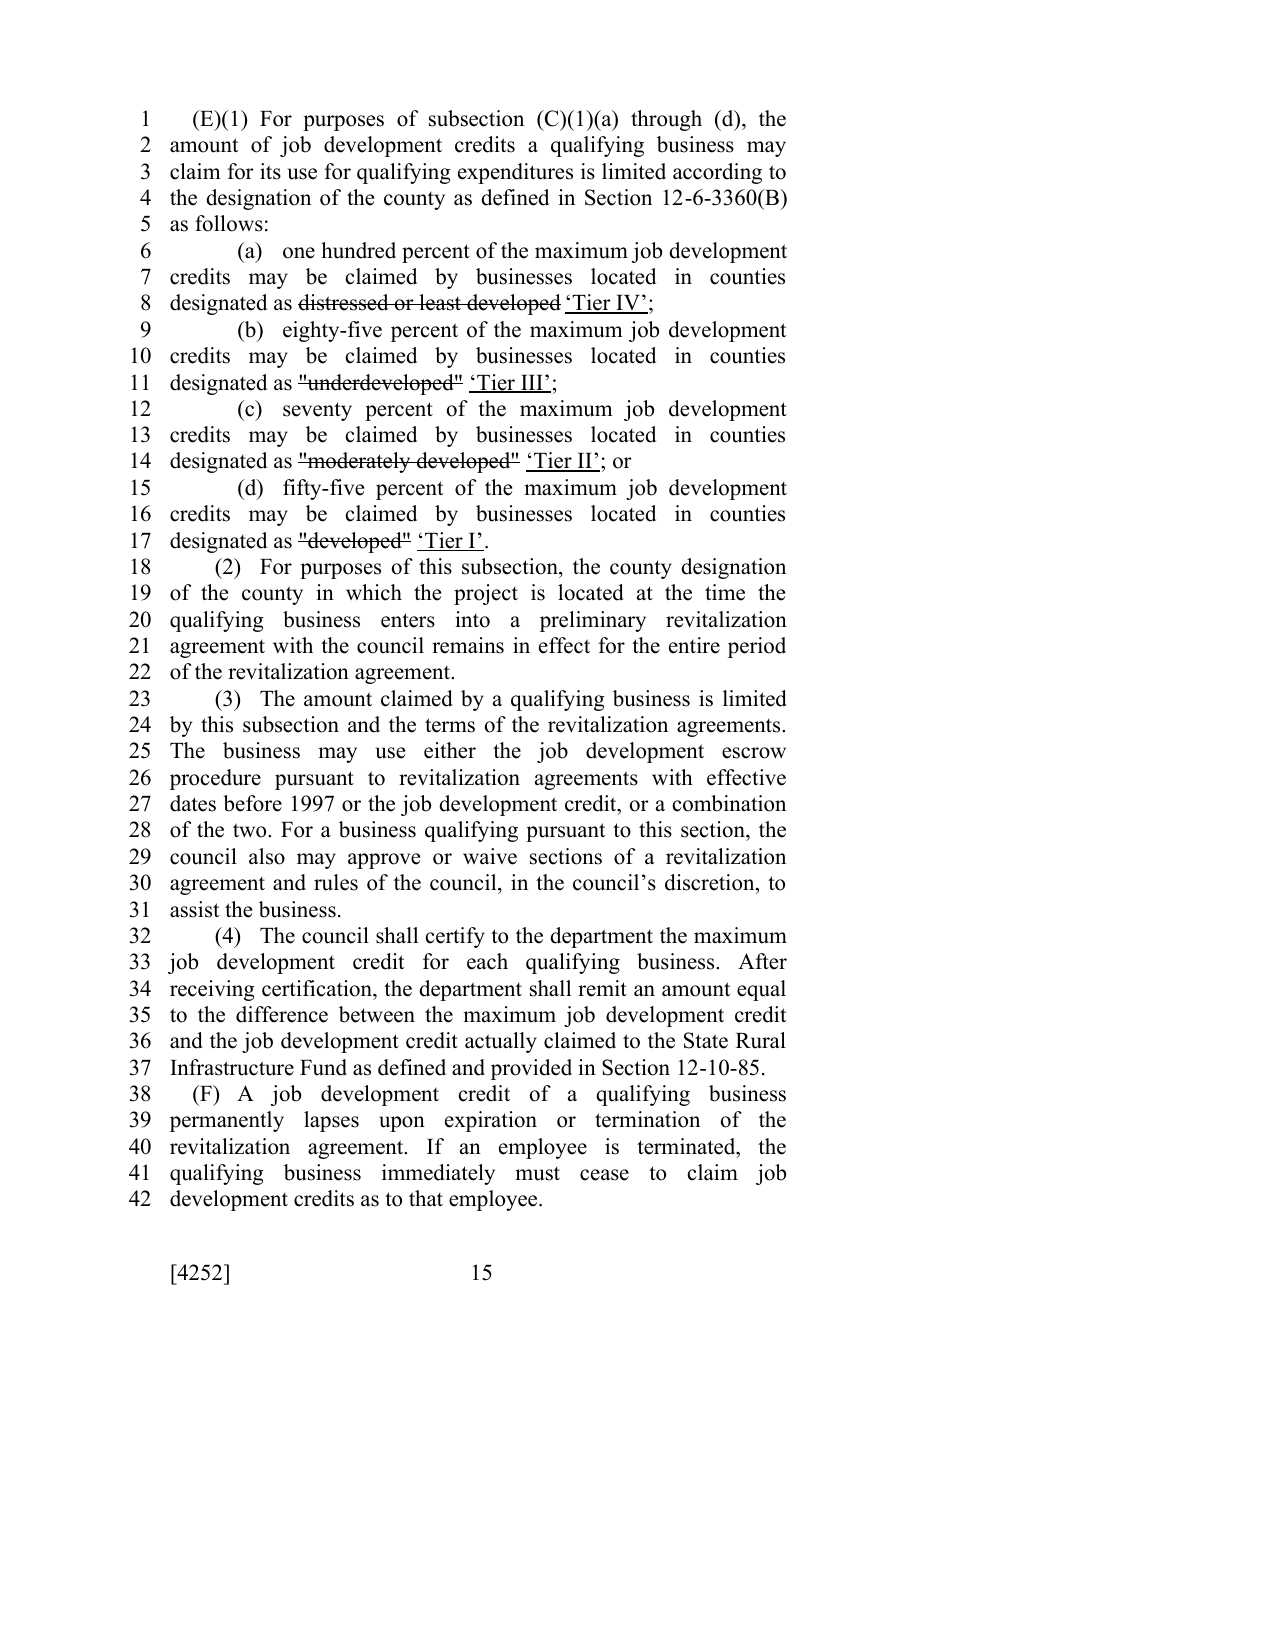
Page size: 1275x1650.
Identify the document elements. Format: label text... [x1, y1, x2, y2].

text (3) The amount claimed by a qualifying business is limited by this subsection and the terms of the revitalization agreements. The business may use either the job development escrow procedure pursuant to revitalization agreements with effective dates before 1997 or the job development credit, or a combination of the two. For a business qualifying pursuant to this section, the council also may approve or waive sections of a revitalization agreement and rules of the council, in the council’s discretion, to assist the business. [169, 685, 787, 922]
text (E)(1) For purposes of subsection (C)(1)(a) through (d), the amount of job development credits a qualifying business may claim for its use for qualifying expenditures is limited according to the designation of the county as defined in Section 12-6-3360(B) as follows: [169, 105, 787, 237]
text (2) For purposes of this subsection, the county designation of the county in which the project is located at the time the qualifying business enters into a preliminary revitalization agreement with the council remains in effect for the entire period of the revitalization agreement. [169, 553, 787, 685]
text (F) A job development credit of a qualifying business permanently lapses upon expiration or termination of the revitalization agreement. If an employee is terminated, the qualifying business immediately must cease to claim job development credits as to that employee. [169, 1080, 787, 1212]
text (4) The council shall certify to the department the maximum job development credit for each qualifying business. After receiving certification, the department shall remit an amount equal to the difference between the maximum job development credit and the job development credit actually claimed to the State Rural Infrastructure Fund as defined and provided in Section 12-10-85. [169, 922, 787, 1080]
text (b) eighty-five percent of the maximum job development credits may be claimed by businesses located in counties designated as "underdeveloped" ‘Tier III’; [169, 316, 787, 395]
text (d) fifty-five percent of the maximum job development credits may be claimed by businesses located in counties designated as "developed" ‘Tier I’. [169, 474, 787, 553]
text (a) one hundred percent of the maximum job development credits may be claimed by businesses located in counties designated as distressed or least developed ‘Tier IV’; [169, 237, 787, 316]
text (c) seventy percent of the maximum job development credits may be claimed by businesses located in counties designated as "moderately developed" ‘Tier II’; or [169, 395, 787, 474]
